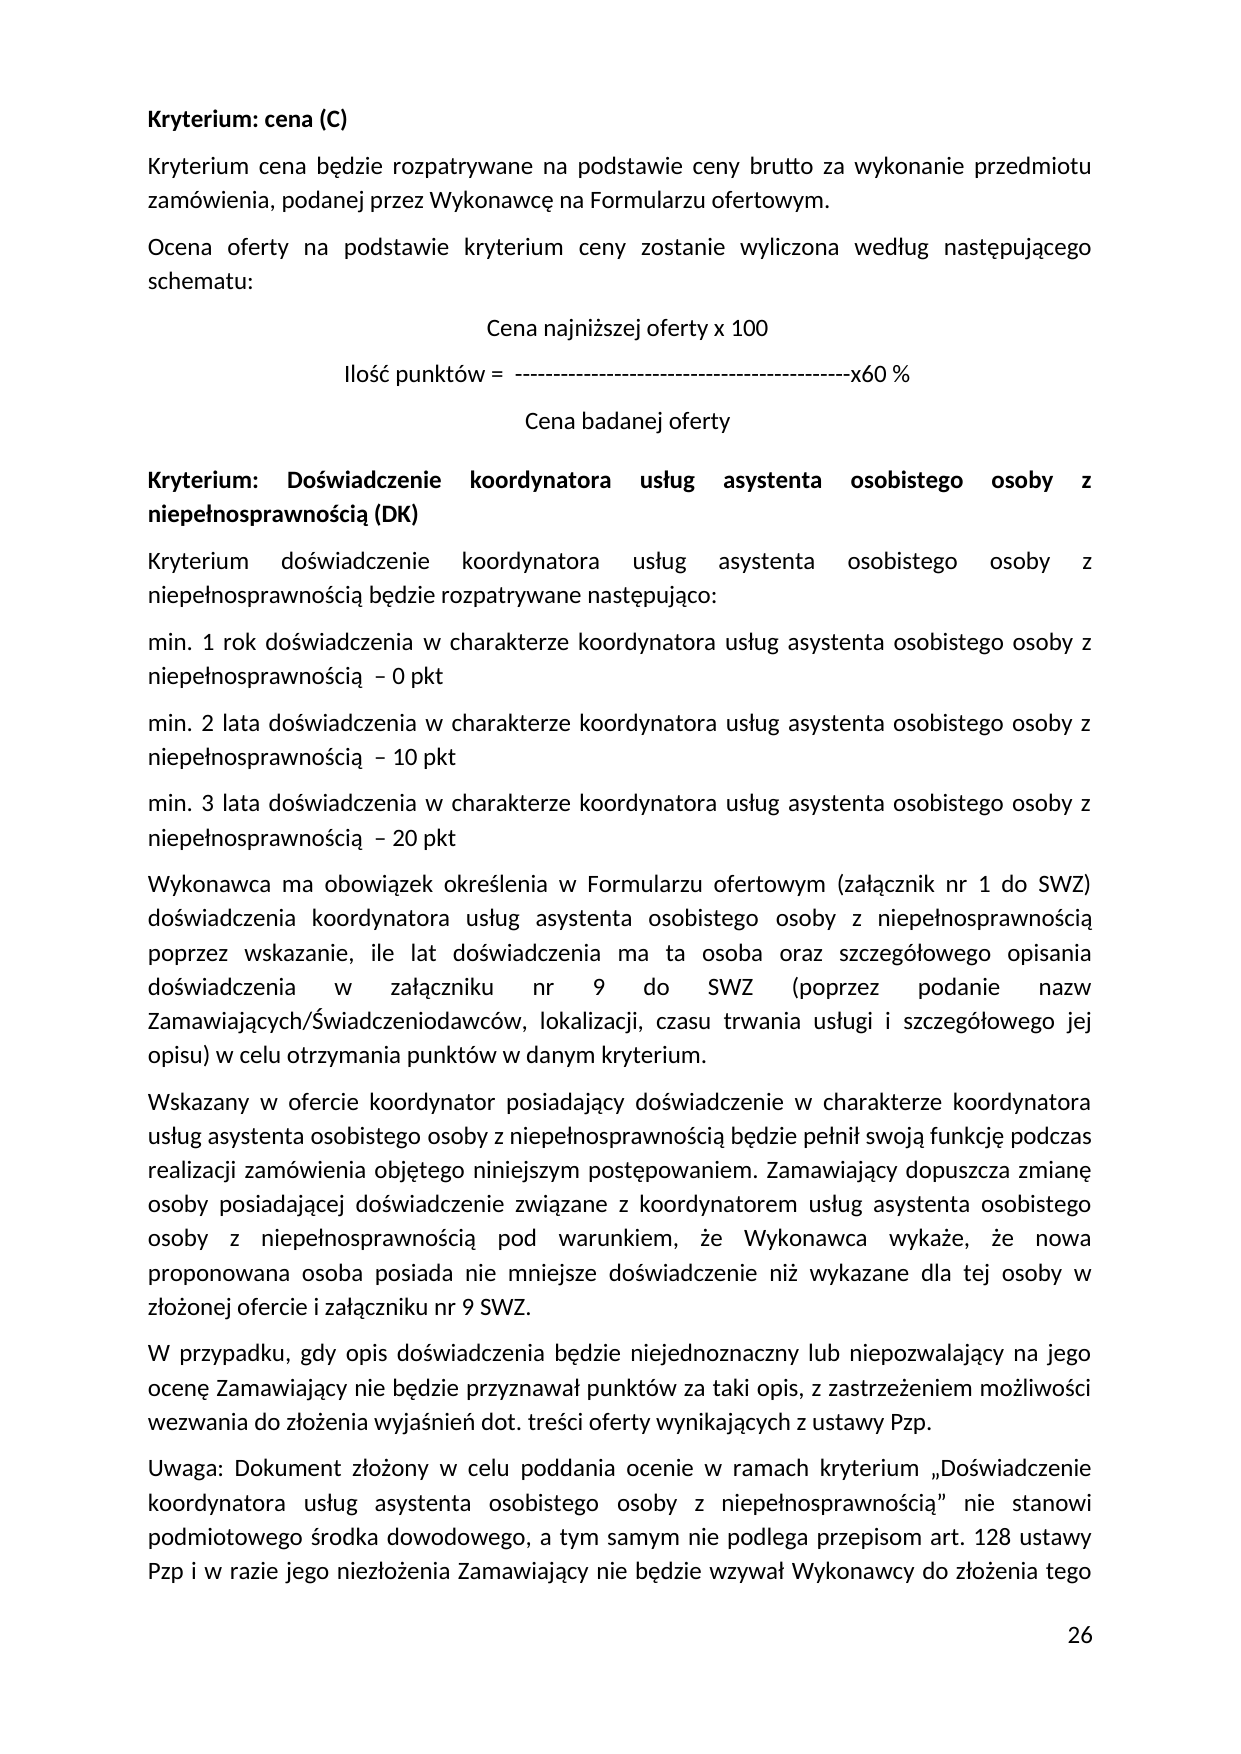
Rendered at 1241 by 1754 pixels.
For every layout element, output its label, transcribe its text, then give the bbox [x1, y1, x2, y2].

text min. 2 lata doświadczenia w charakterze koordynatora usług asystenta osobistego osoby z niepełnosprawnością – 10 pkt [148, 707, 1093, 771]
text Kryterium: Doświadczenie koordynatora usług asystenta osobistego osoby z niepełnosprawnością (DK) [148, 464, 1093, 529]
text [148, 1453, 1093, 1586]
text Wskazany w ofercie koordynator posiadający doświadczenie w charakterze koordynatora usług asystenta osobistego osoby z niepełnosprawnością będzie pełnił swoją funkcję podczas realizacji zamówienia objętego niniejszym postępowaniem. Zamawiający dopuszcza zmianę osoby posiadającej doświadczenie związane z koordynatorem usług asystenta osobistego osoby z niepełnosprawnością pod warunkiem, że Wykonawca wykaże, że nowa proponowana osoba posiada nie mniejsze doświadczenie niż wykazane dla tej osoby w złożonej ofercie i załączniku nr 9 SWZ. [148, 1086, 1093, 1321]
text Cena najniższej oferty x 100 [162, 312, 1093, 342]
text Kryterium doświadczenie koordynatora usług asystenta osobistego osoby z niepełnosprawnością będzie rozpatrywane następująco: [148, 545, 1093, 610]
text min. 1 rok doświadczenia w charakterze koordynatora usług asystenta osobistego osoby z niepełnosprawnością – 0 pkt [148, 626, 1093, 691]
text Cena badanej oferty [162, 405, 1093, 436]
text Kryterium cena będzie rozpatrywane na podstawie ceny brutto za wykonanie przedmiotu zamówienia, podanej przez Wykonawcę na Formularzu ofertowym. [148, 150, 1093, 215]
text Kryterium: cena (C) [148, 103, 1093, 134]
text min. 3 lata doświadczenia w charakterze koordynatora usług asystenta osobistego osoby z niepełnosprawnością – 20 pkt [148, 788, 1093, 852]
text Ilość punktów = --------------------------------------------x60 % [162, 358, 1093, 389]
text Wykonawca ma obowiązek określenia w Formularzu ofertowym (załącznik nr 1 do SWZ) doświadczenia koordynatora usług asystenta osobistego osoby z niepełnosprawnością poprzez wskazanie, ile lat doświadczenia ma ta osoba oraz szczegółowego opisania doświadczenia w załączniku nr 9 do SWZ (poprzez podanie nazw Zamawiających/Świadczeniodawców, lokalizacji, czasu trwania usługi i szczegółowego jej opisu) w celu otrzymania punktów w danym kryterium. [148, 868, 1093, 1070]
text W przypadku, gdy opis doświadczenia będzie niejednoznaczny lub niepozwalający na jego ocenę Zamawiający nie będzie przyznawał punktów za taki opis, z zastrzeżeniem możliwości wezwania do złożenia wyjaśnień dot. treści oferty wynikających z ustawy Pzp. [148, 1338, 1093, 1436]
text Ocena oferty na podstawie kryterium ceny zostanie wyliczona według następującego schematu: [148, 231, 1093, 296]
